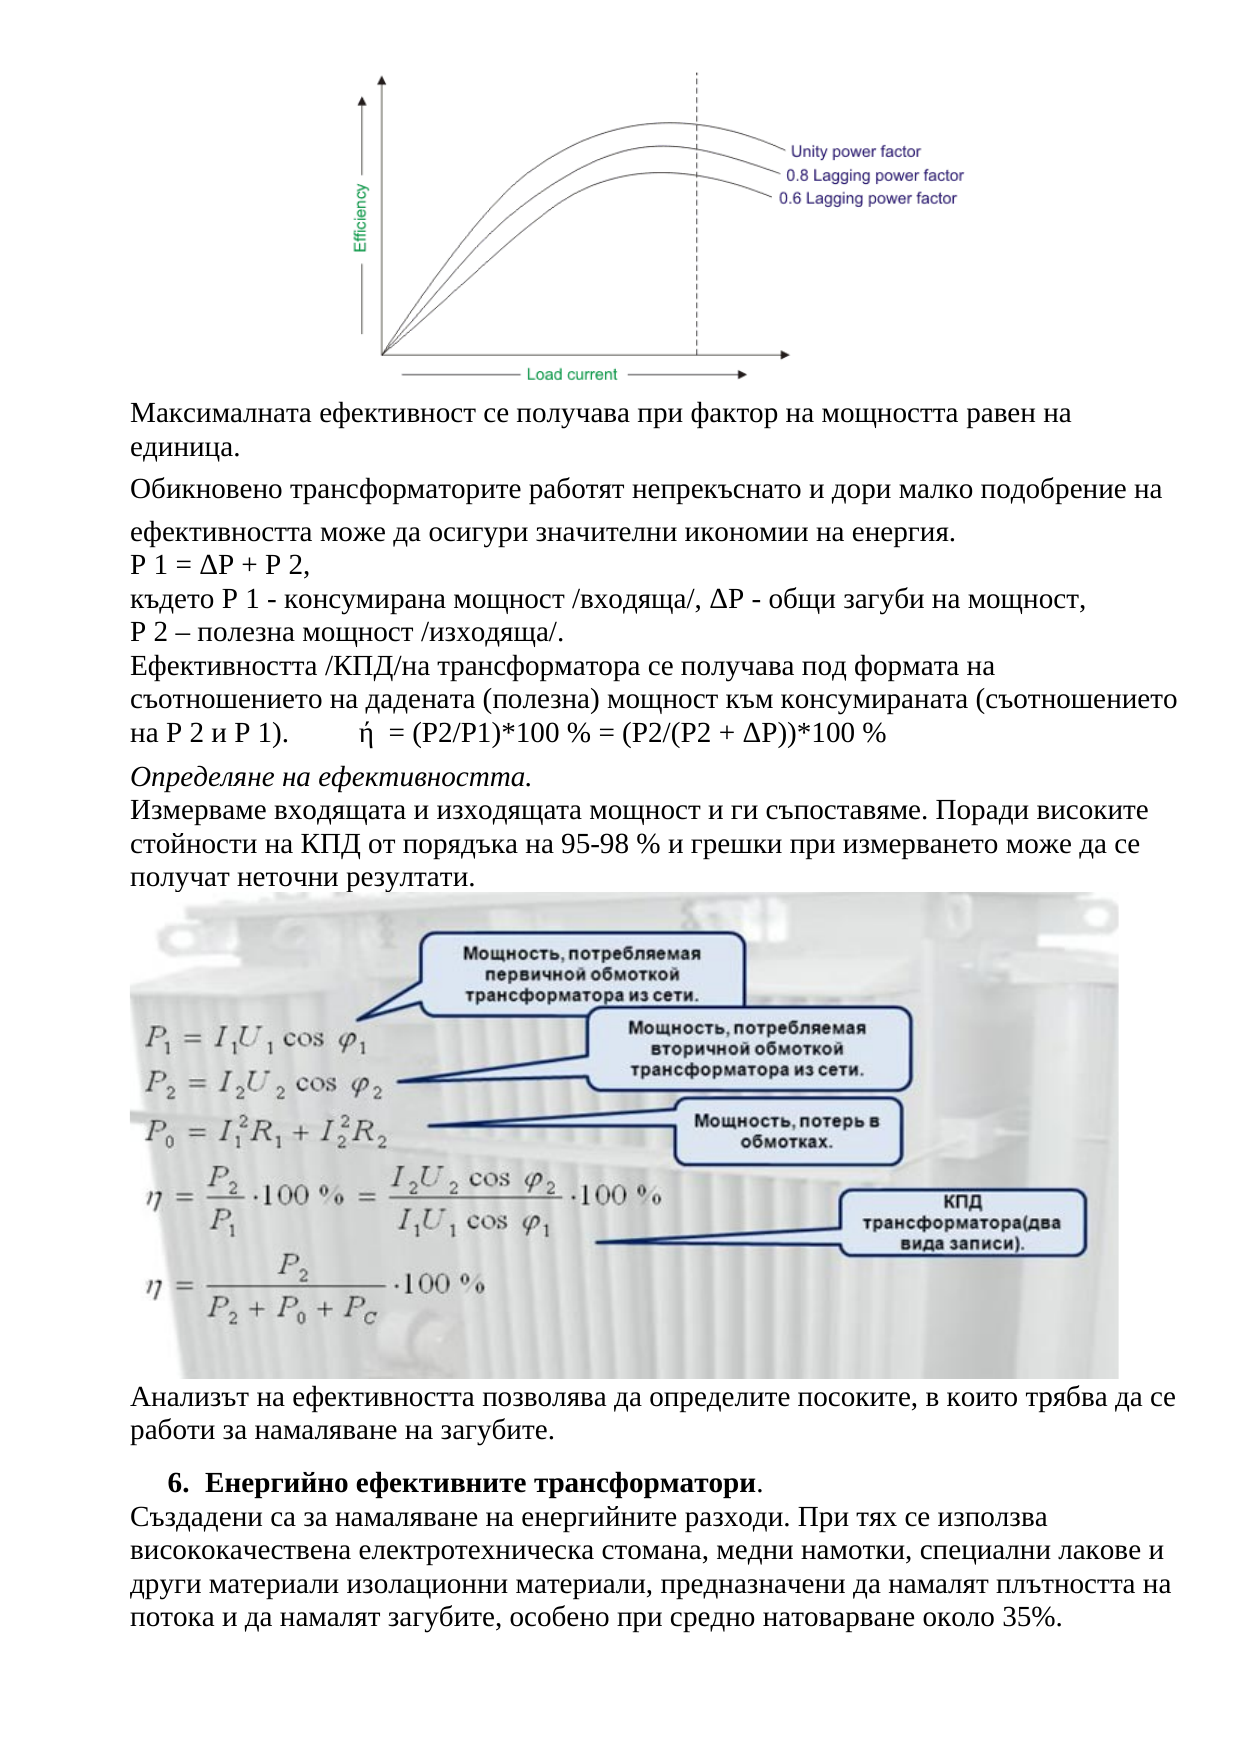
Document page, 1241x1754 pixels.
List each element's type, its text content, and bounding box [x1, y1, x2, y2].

text Ефективността /КПД/на трансформатора се получава под формата на съотношението на дадената (полезна) мощност към консумираната (съотношението на P 2 и P 1). ή = (Р2/Р1)*100 % = (Р2/(Р2 + ΔP))*100 % [130, 648, 1181, 748]
text Измерваме входящата и изходящата мощност и ги съпоставяме. Поради високите стойности на КПД от порядъка на 95-98 % и грешки при измерването може да се получат неточни резултати. [130, 792, 1181, 893]
text Максималната ефективност се получава при фактор на мощността равен на единица. [130, 394, 1181, 463]
subtitle Определяне на ефективността. [130, 748, 1181, 792]
text P 1 = ΔP + P 2, [130, 547, 1181, 581]
list Енергийно ефективните трансформатори. [167, 1465, 1181, 1499]
text Обикновено трансформаторите работят непрекъснато и дори малко подобрение на ефективността може да осигури значителни икономии на енергия. [130, 463, 1181, 547]
text където P 1 - консумирана мощност /входяща/, ΔP - общи загуби на мощност, [130, 581, 1181, 614]
picture [129, 892, 1119, 1379]
text P 2 – полезна мощност /изходяща/. [130, 614, 1181, 648]
text Създадени са за намаляване на енергийните разходи. При тях се използва висококачествена електротехническа стомана, медни намотки, специални лакове и други материали изолационни материали, предназначени да намалят плътността на потока и да намалят загубите, особено при средно натоварване около 35%. [130, 1499, 1181, 1633]
text Анализът на ефективността позволява да определите посоките, в които трябва да се работи за намаляване на загубите. [130, 1379, 1181, 1446]
picture [346, 59, 965, 395]
